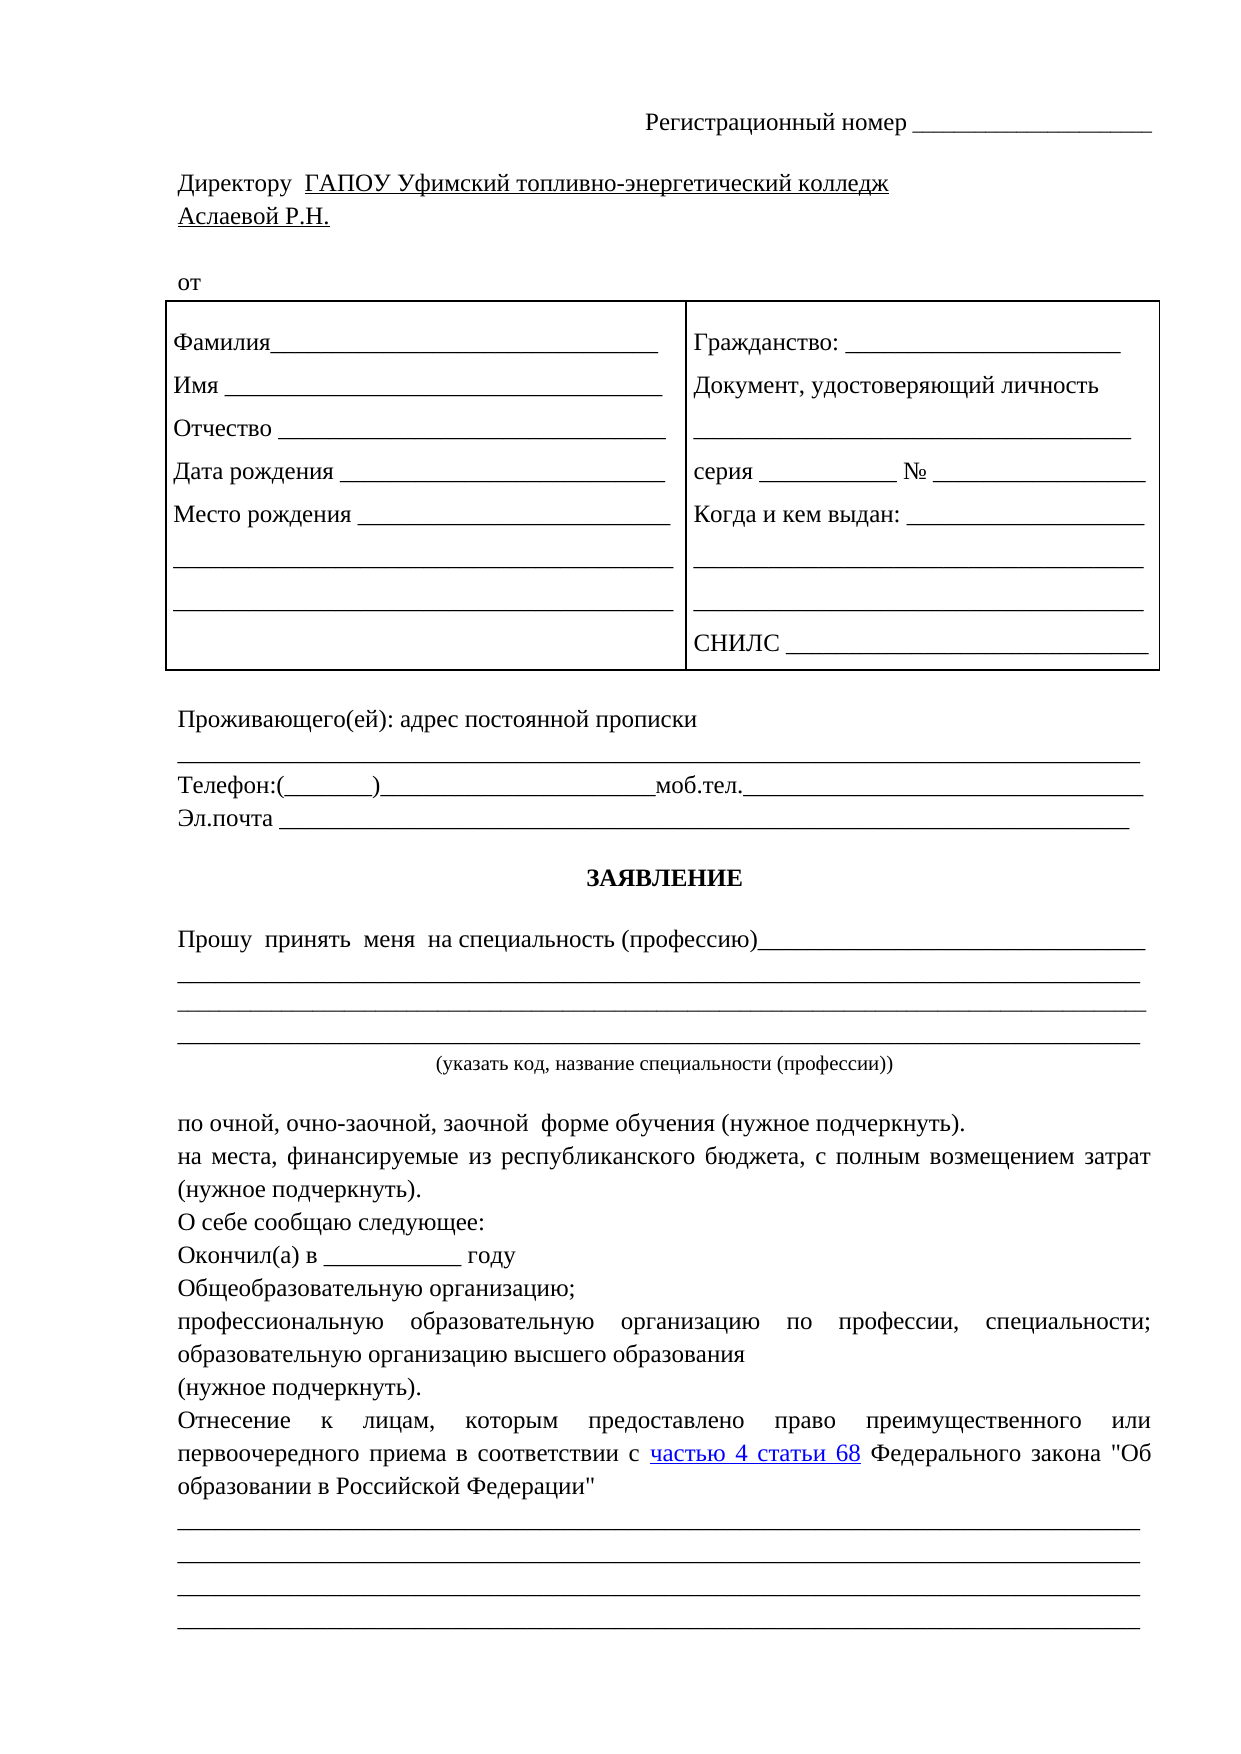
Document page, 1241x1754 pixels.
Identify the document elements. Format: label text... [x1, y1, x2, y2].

text профессиональную образовательную организацию по профессии, специальности; образовательную организацию высшего образования [177, 1306, 1152, 1368]
text по очной, очно-заочной, заочной форме обучения (нужное подчеркнуть). [177, 1108, 1152, 1137]
text ____________________________________________________________________________________________________________________________________________________________________________________________________________________________________________________________________________________________________________________ [177, 1504, 1152, 1632]
text от [177, 267, 1152, 296]
text _____________________________________________________________________________________________ [177, 990, 1152, 1014]
text _____________________________________________________________________________ [177, 1018, 1152, 1047]
text О себе сообщаю следующее: [177, 1207, 1152, 1236]
text Директору ГАПОУ Уфимский топливно-энергетический колледж [177, 168, 1152, 197]
text (указать код, название специальности (профессии)) [177, 1051, 1152, 1075]
text Прошу принять меня на специальность (профессию)_______________________________ [177, 924, 1152, 953]
text Общеобразовательную организацию; [177, 1273, 1152, 1302]
text на места, финансируемые из республиканского бюджета, с полным возмещением затрат (нужное подчеркнуть). [177, 1141, 1152, 1203]
text Проживающего(ей): адрес постоянной прописки _____________________________________________________________________________ [177, 704, 1152, 766]
text _____________________________________________________________________________ [177, 957, 1152, 986]
text Телефон:(_______)______________________моб.тел.________________________________ [177, 770, 1152, 799]
text Отнесение к лицам, которым предоставлено право преимущественного или первоочередного приема в соответствии с частью 4 статьи 68 Федерального закона "Об образовании в Российской Федерации" [177, 1405, 1152, 1500]
text (нужное подчеркнуть). [177, 1372, 1152, 1401]
table_header Гражданство: ______________________ Документ, удостоверяющий личность ___________________________________ серия ___________ № _________________ Когда и кем выдан: ___________________ ____________________________________ ____________________________________ СНИЛС _____________________________ [687, 302, 1159, 669]
table_header Фамилия_______________________________ Имя ___________________________________ Отчество _______________________________ Дата рождения __________________________ Место рождения _________________________ ________________________________________ ________________________________________ [167, 302, 685, 669]
text ЗАЯВЛЕНИЕ [177, 863, 1152, 892]
text Эл.почта ____________________________________________________________________ [177, 803, 1152, 832]
text Окончил(а) в ___________ году [177, 1240, 1152, 1269]
text Аслаевой Р.Н. [177, 201, 1152, 230]
text Регистрационный номер _______________________ [177, 107, 1152, 136]
